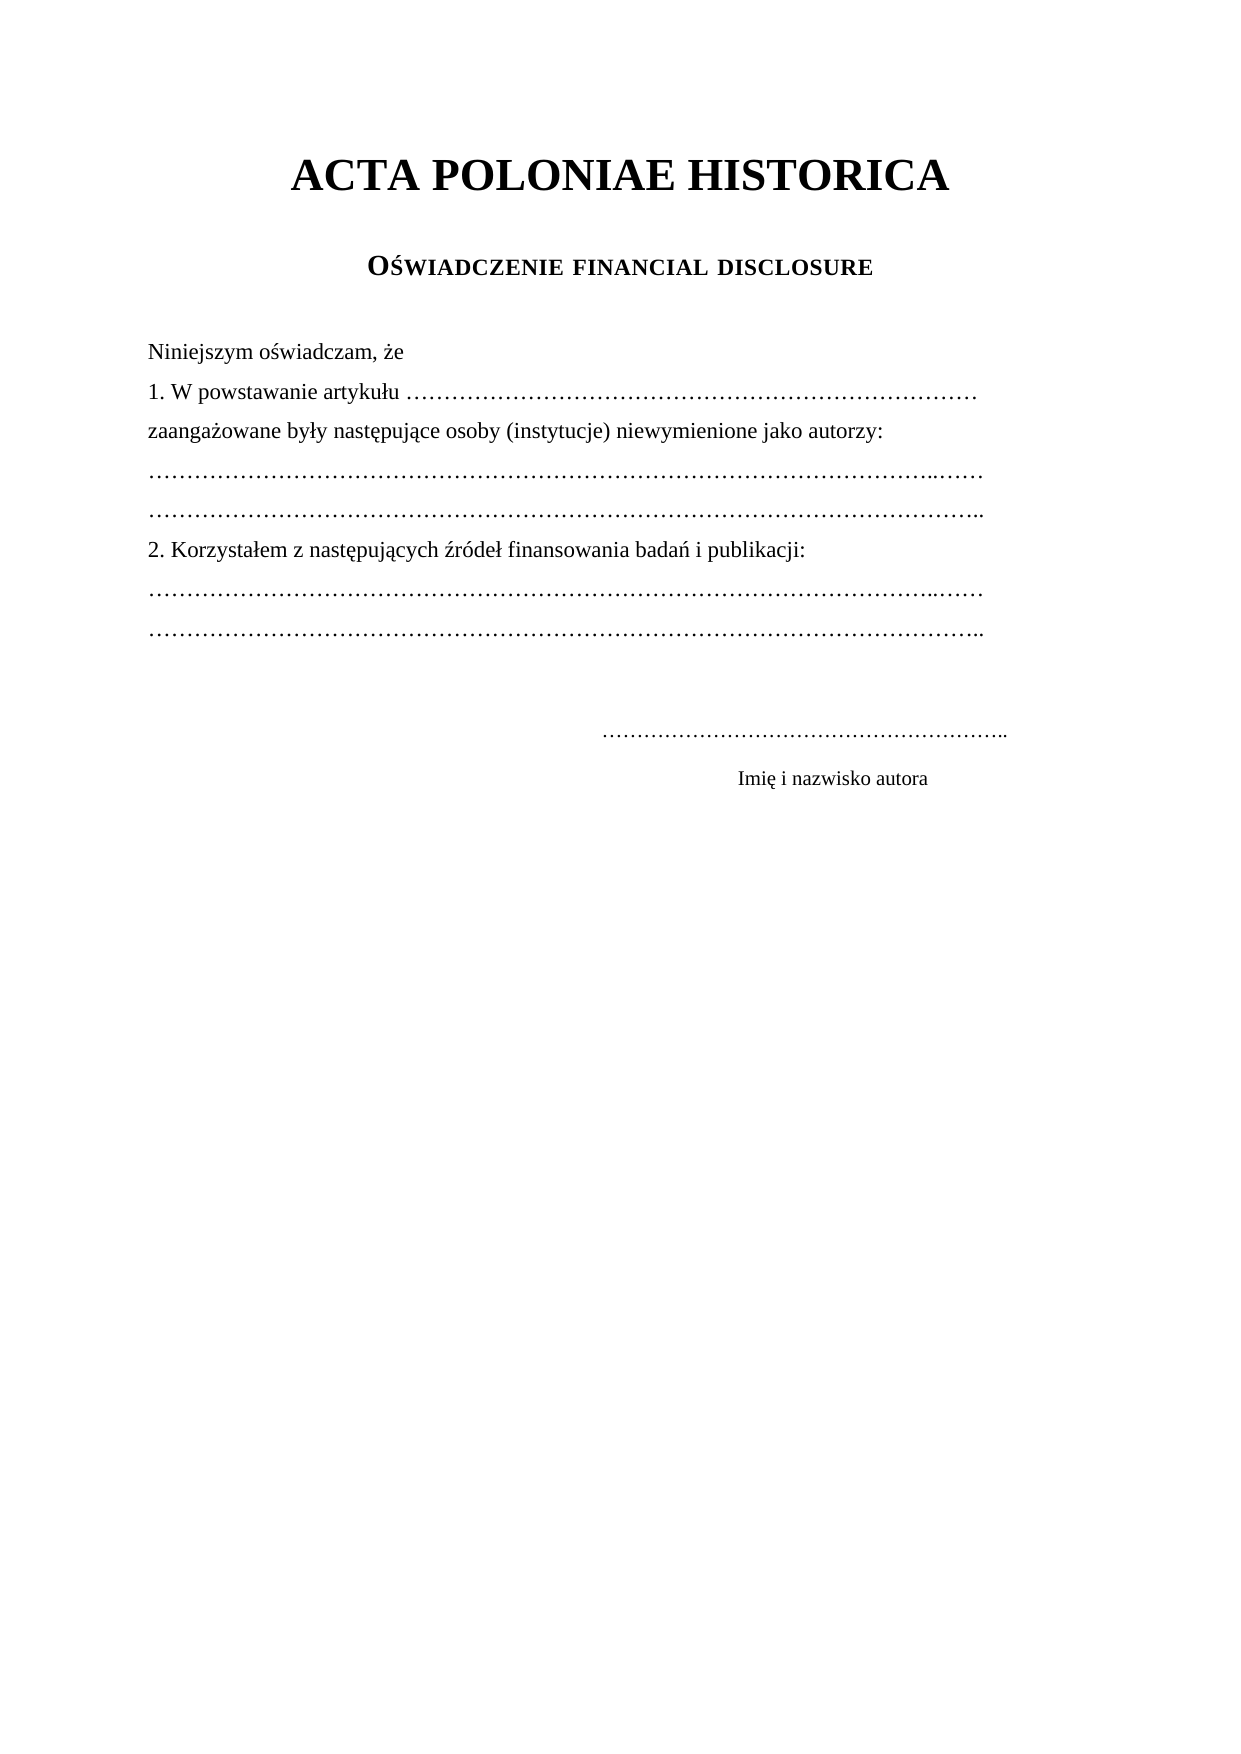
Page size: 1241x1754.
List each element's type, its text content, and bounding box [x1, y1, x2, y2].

text zaangażowane były następujące osoby (instytucje) niewymienione jako autorzy: [148, 417, 1093, 443]
text …………………………………………………………………………………………..…… [148, 575, 1093, 601]
text Niniejszym oświadczam, że [148, 338, 1093, 364]
text ……………………………………………………………………………………………….. [148, 614, 1093, 641]
text Oświadczenie financial disclosure [148, 248, 1093, 282]
text 1. W powstawanie artykułu ………………………………………………………………… [148, 378, 1093, 404]
text 2. Korzystałem z następujących źródeł finansowania badań i publikacji: [148, 536, 1093, 562]
text …………………………………………………………………………………………..…… [148, 457, 1093, 483]
text Imię i nazwisko autora [738, 766, 1093, 790]
text ……………………………………………………………………………………………….. [148, 496, 1093, 522]
text ………………………………………………….. [443, 718, 1093, 742]
subtitle ACTA POLONIAE HISTORICA [148, 148, 1093, 200]
